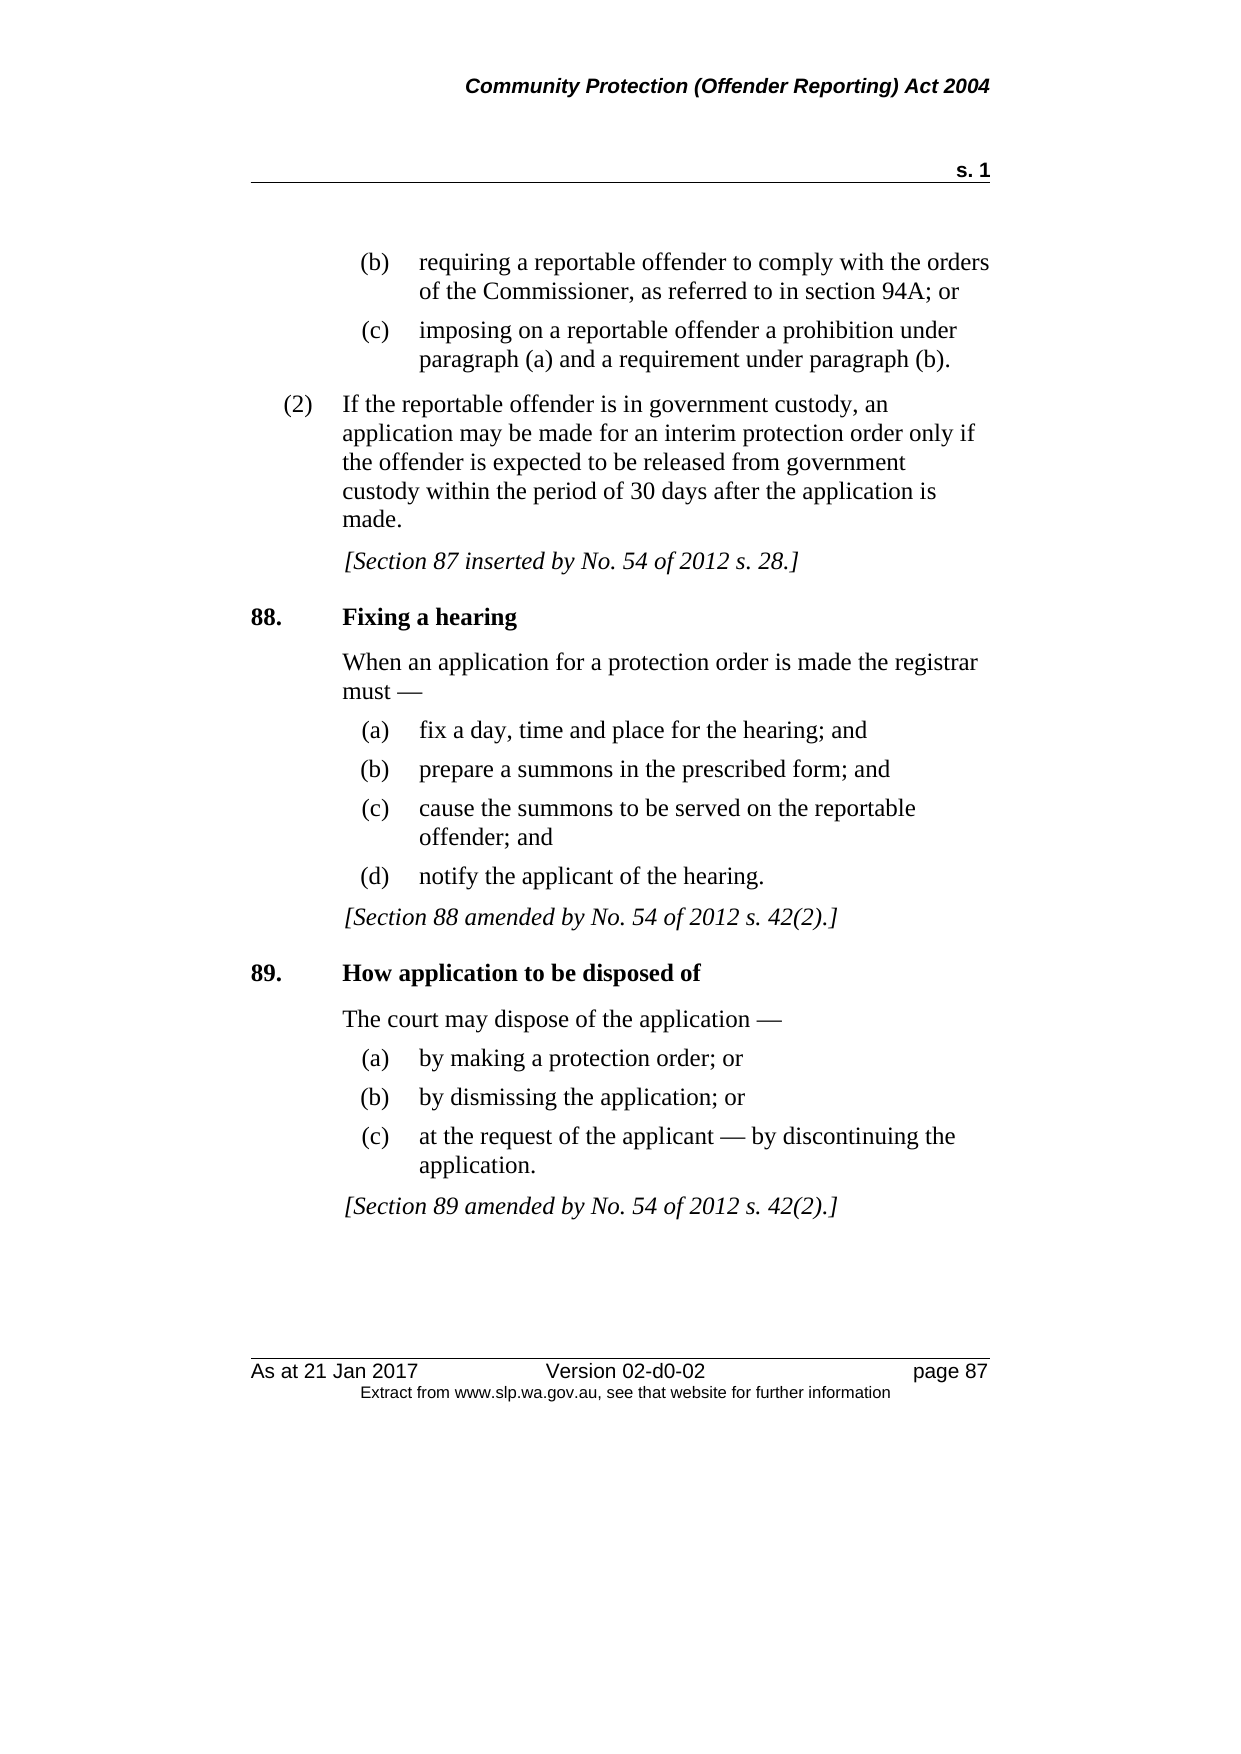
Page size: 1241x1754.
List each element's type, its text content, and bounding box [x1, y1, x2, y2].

text (b) requiring a reportable offender to comply with the orders of the Commissioner, as referred to in section 94A; or [251, 247, 990, 305]
text (c) at the request of the applicant — by discontinuing the application. [251, 1121, 990, 1179]
text (a) by making a protection order; or [251, 1043, 990, 1072]
text (b) prepare a summons in the prescribed form; and [251, 754, 990, 783]
text [Section 87 inserted by No. 54 of 2012 s. 28.] [251, 546, 990, 574]
text (d) notify the applicant of the hearing. [251, 861, 990, 890]
text When an application for a protection order is made the registrar must — [251, 647, 990, 704]
text [Section 89 amended by No. 54 of 2012 s. 42(2).] [251, 1191, 990, 1220]
text (c) imposing on a reportable offender a prohibition under paragraph (a) and a requirement under paragraph (b). [251, 315, 990, 373]
text (c) cause the summons to be served on the reportable offender; and [251, 793, 990, 851]
text (b) by dismissing the application; or [251, 1082, 990, 1111]
text [Section 88 amended by No. 54 of 2012 s. 42(2).] [251, 902, 990, 931]
text (2) If the reportable offender is in government custody, an application may be made for an interim protection order only if the offender is expected to be released from government custody within the period of 30 days after the application is made. [251, 389, 990, 533]
text (a) fix a day, time and place for the hearing; and [251, 715, 990, 744]
text The court may dispose of the application — [251, 1004, 990, 1032]
subtitle 89. How application to be disposed of [251, 958, 990, 987]
subtitle 88. Fixing a hearing [251, 602, 990, 630]
